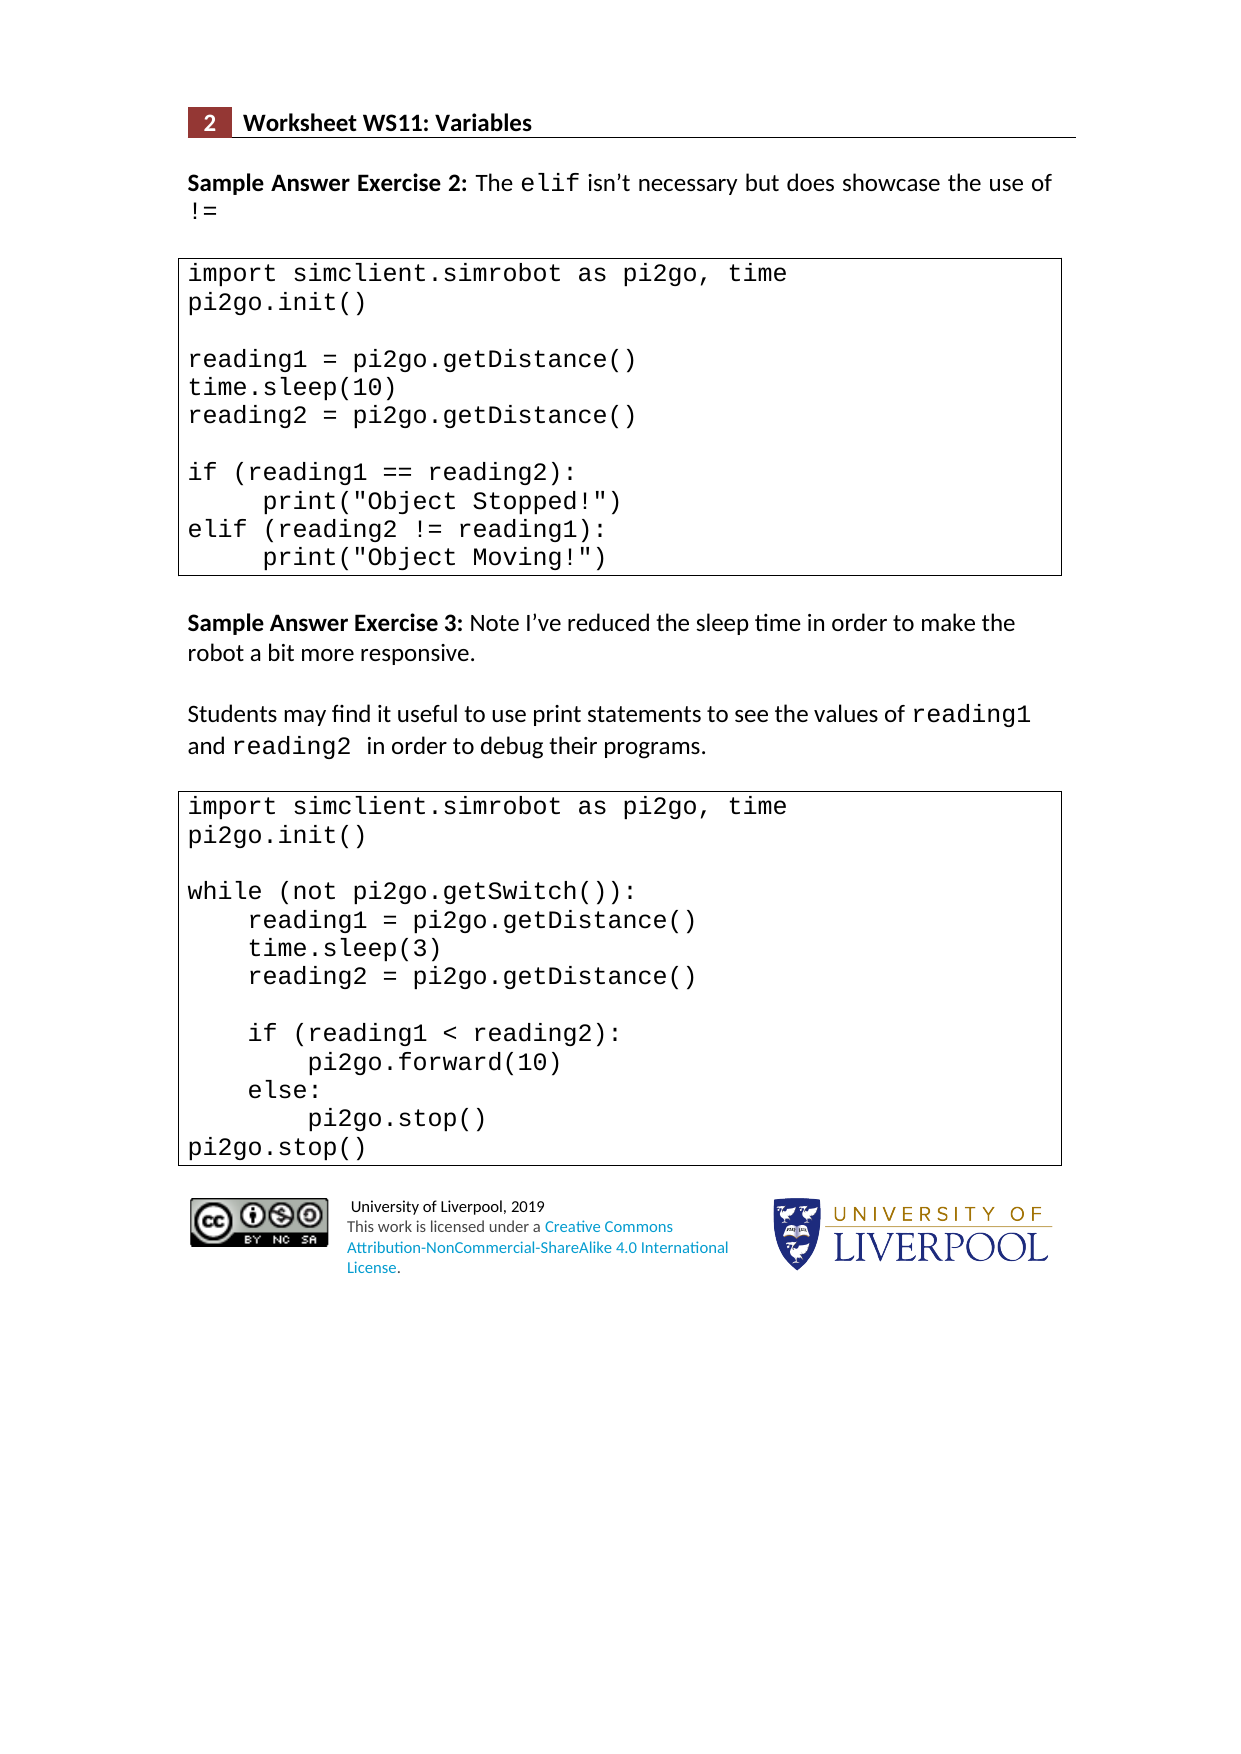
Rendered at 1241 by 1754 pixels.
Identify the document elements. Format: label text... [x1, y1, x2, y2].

text reading1 = pi2go.getDistance() [187, 346, 1053, 374]
text pi2go.stop() [187, 1106, 1053, 1131]
text Sample Answer Exercise 2: The elif isn’t necessary but does showcase the use of != [187, 167, 1053, 227]
picture [619, 1245, 624, 1253]
text pi2go.stop() [179, 1131, 1061, 1165]
text time.sleep(3) [187, 936, 1053, 964]
text reading2 = pi2go.getDistance() [187, 964, 1053, 992]
text import simclient.simrobot as pi2go, time [179, 792, 1061, 822]
text else: [187, 1078, 1053, 1106]
text Sample Answer Exercise 3: Note I’ve reduced the sleep time in order to make the robot a bit more responsive. [187, 607, 1053, 668]
text elif (reading2 != reading1): [187, 517, 1053, 542]
text reading2 = pi2go.getDistance() [187, 403, 1053, 431]
text pi2go.init() [187, 822, 1053, 851]
text import simclient.simrobot as pi2go, time [179, 259, 1061, 289]
text pi2go.forward(10) [187, 1049, 1053, 1078]
text This work is licensed under a Creative Commons Attribution-NonCommercial-ShareAlike 4.0 International License. [187, 1217, 1053, 1278]
text University of Liverpool, 2019 [187, 1196, 1053, 1217]
text pi2go.init() [187, 289, 1053, 317]
text if (reading1 == reading2): [187, 460, 1053, 488]
text if (reading1 < reading2): [187, 1021, 1053, 1049]
text time.sleep(10) [187, 374, 1053, 403]
text while (not pi2go.getSwitch()): [187, 879, 1053, 907]
text print("Object Stopped!") [187, 488, 1053, 517]
text reading1 = pi2go.getDistance() [187, 907, 1053, 936]
text Students may find it useful to use print statements to see the values of reading1 and reading2 in order to debug their programs. [187, 698, 1053, 762]
picture [773, 1198, 1053, 1271]
picture [190, 1198, 329, 1247]
text print("Object Moving!") [179, 542, 1061, 575]
